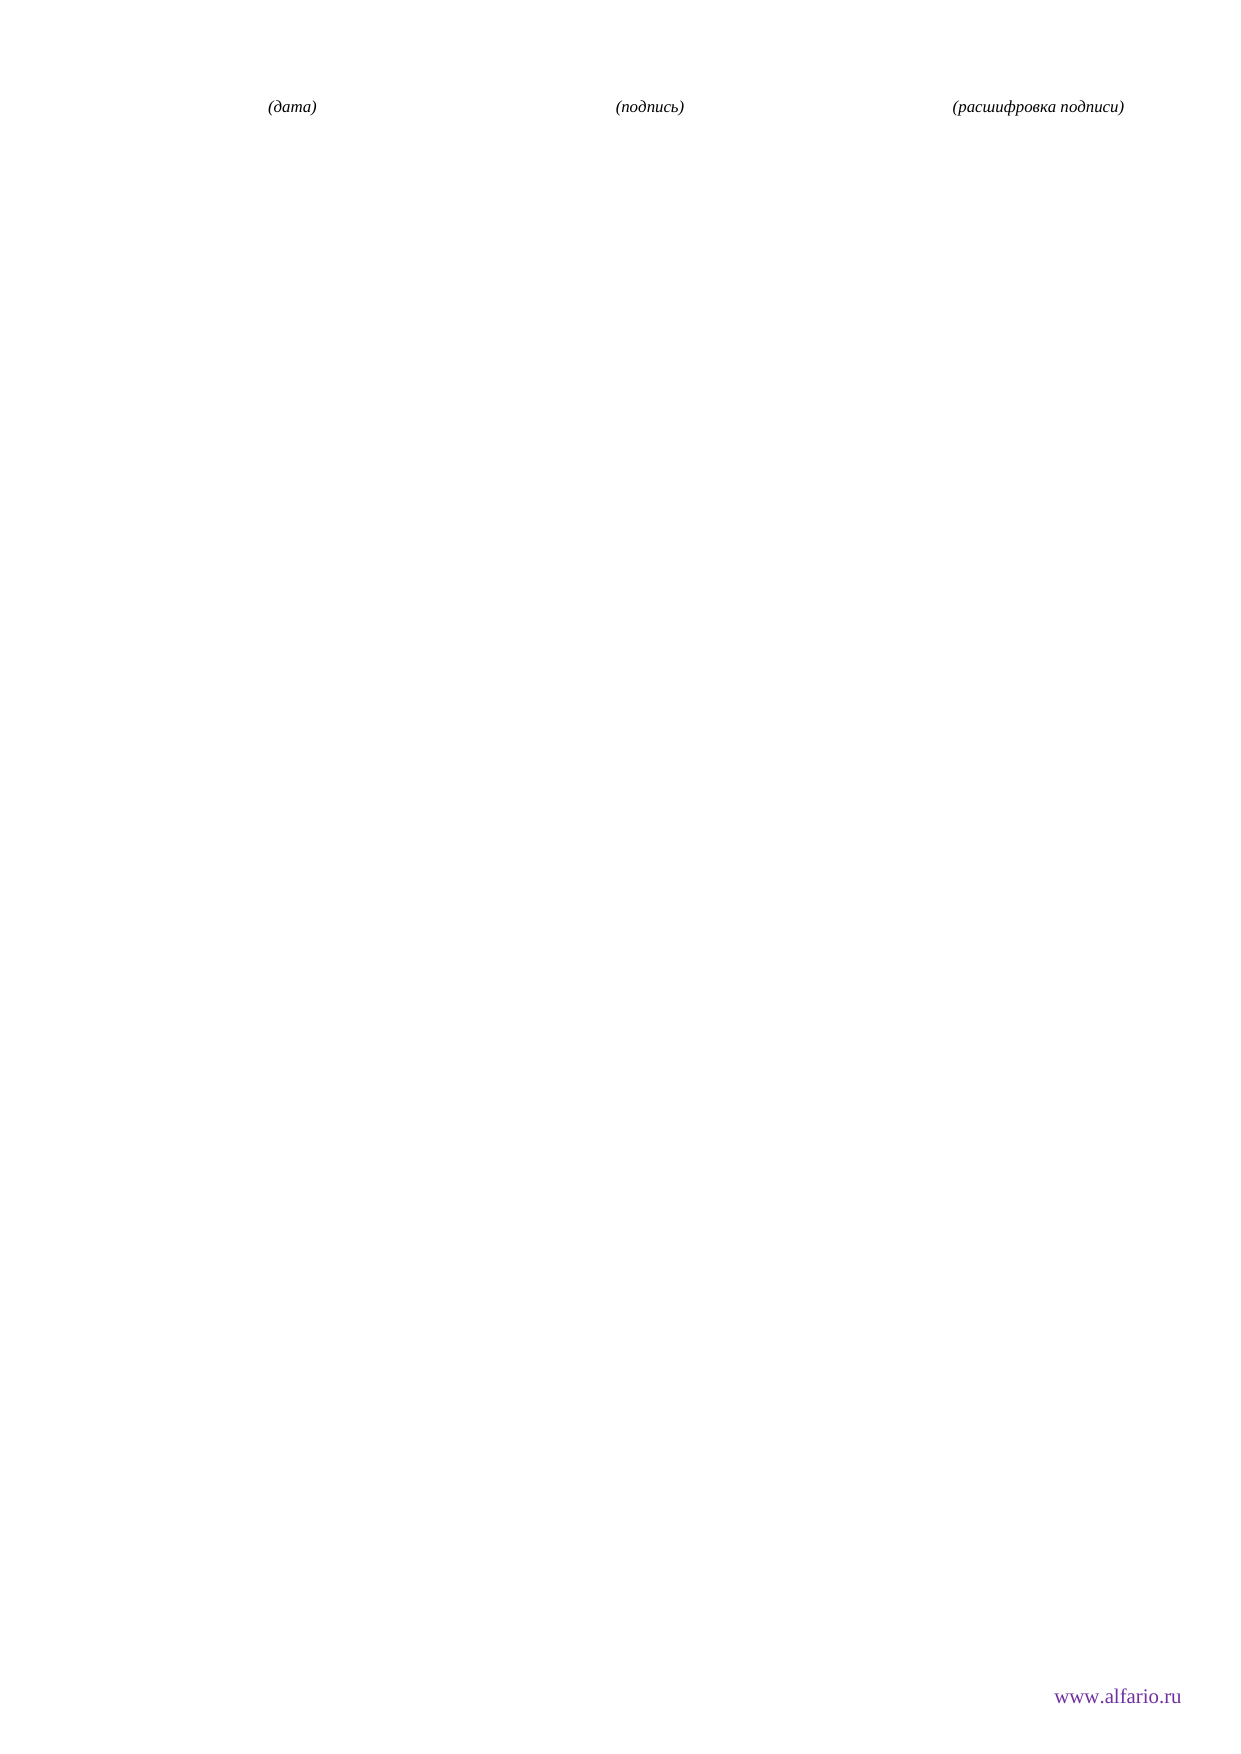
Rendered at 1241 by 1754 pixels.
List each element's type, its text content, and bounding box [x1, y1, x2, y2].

text (дата) (подпись) (расшифровка подписи) [177, 97, 1181, 130]
